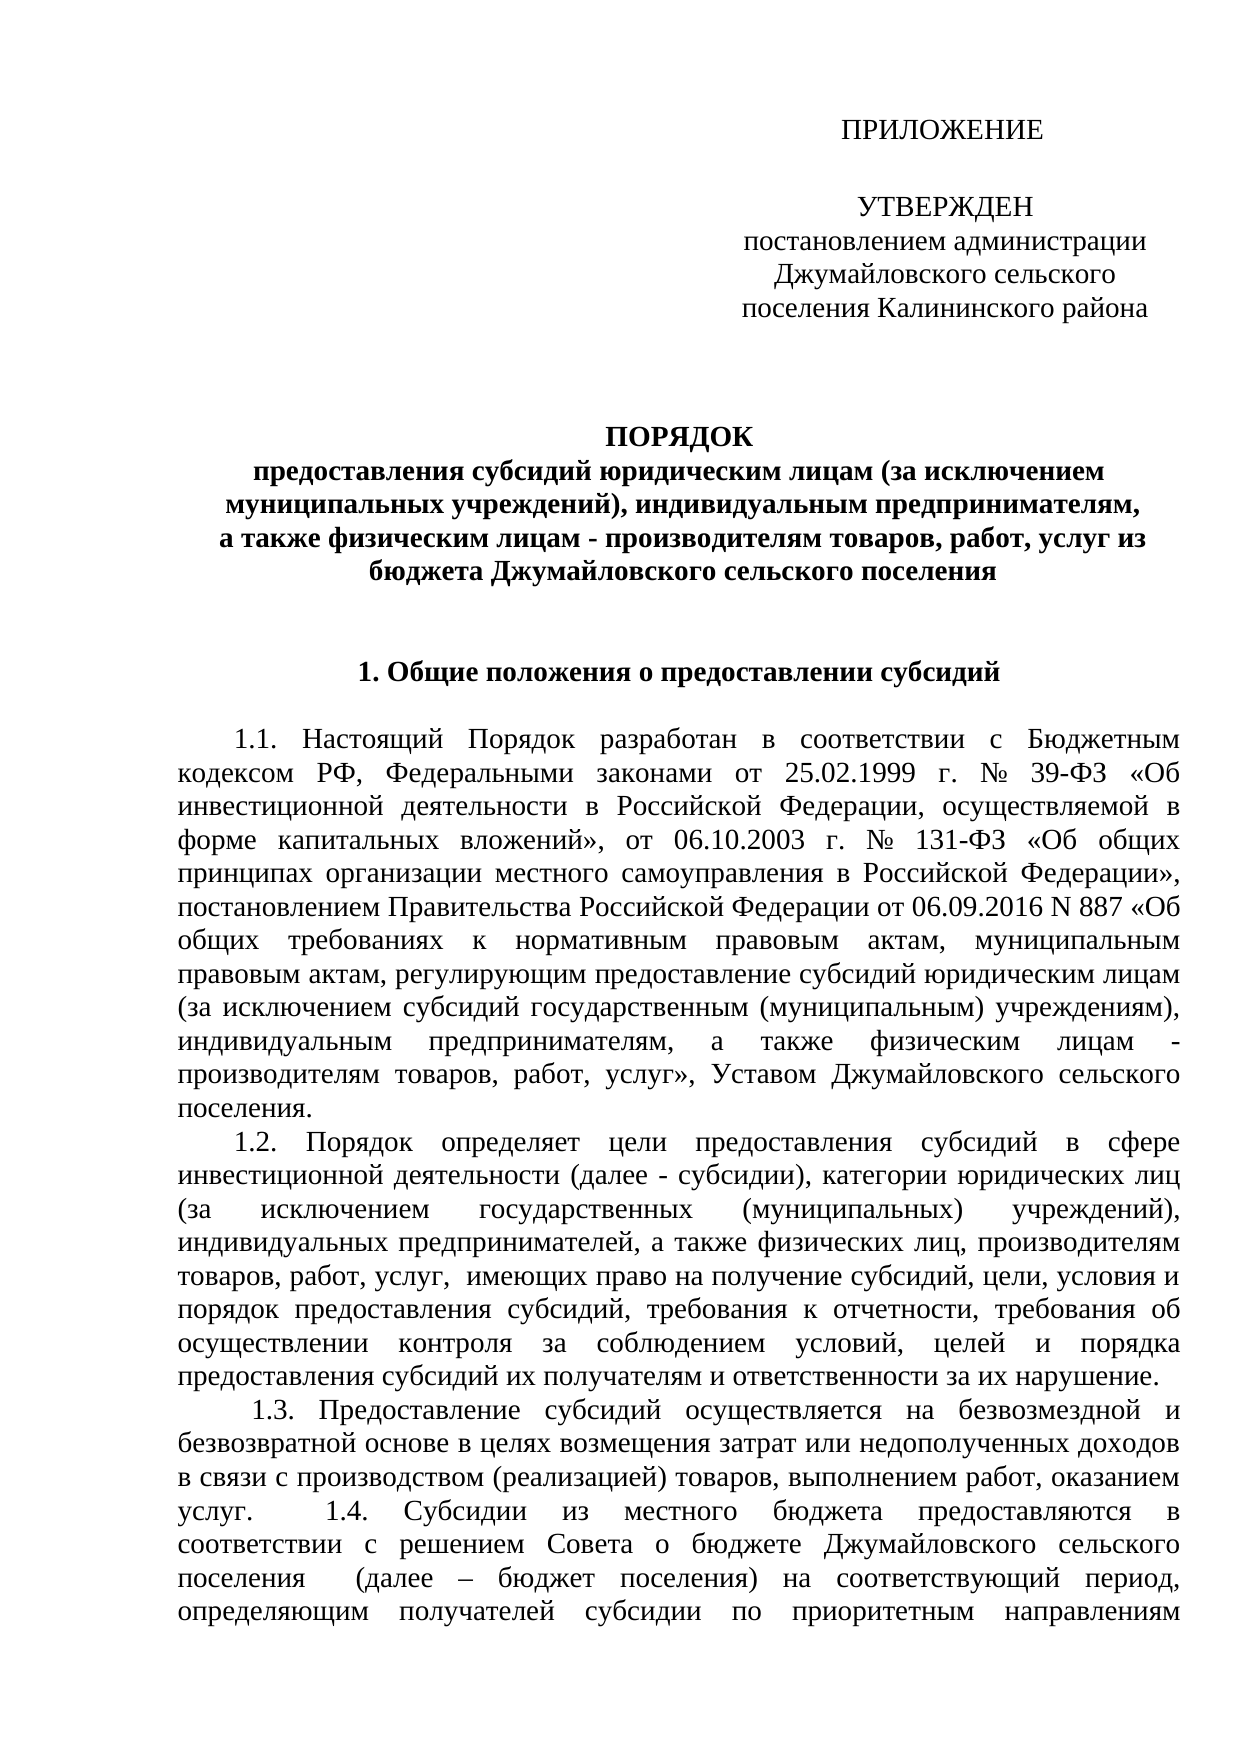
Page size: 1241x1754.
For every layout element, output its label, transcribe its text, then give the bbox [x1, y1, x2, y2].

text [177, 1392, 1181, 1627]
text ПРИЛОЖЕНИЕ [177, 112, 1181, 146]
text 1.2. Порядок определяет цели предоставления субсидий в сфере инвестиционной деятельности (далее - субсидии), категории юридических лиц (за исключением государственных (муниципальных) учреждений), индивидуальных предпринимателей, а также физических лиц, производителям товаров, работ, услуг, имеющих право на получение субсидий, цели, условия и порядок предоставления субсидий, требования к отчетности, требования об осуществлении контроля за соблюдением условий, целей и порядка предоставления субсидий их получателям и ответственности за их нарушение. [177, 1124, 1181, 1392]
text УТВЕРЖДЕН [709, 189, 1181, 223]
text постановлением администрации [709, 223, 1181, 256]
text 1. Общие положения о предоставлении субсидий [177, 654, 1181, 688]
text 1.1. Настоящий Порядок разработан в соответствии с Бюджетным кодексом РФ, Федеральными законами от 25.02.1999 г. № 39-ФЗ «Об инвестиционной деятельности в Российской Федерации, осуществляемой в форме капитальных вложений», от 06.10.2003 г. № 131-ФЗ «Об общих принципах организации местного самоуправления в Российской Федерации», постановлением Правительства Российской Федерации от 06.09.2016 N 887 «Об общих требованиях к нормативным правовым актам, муниципальным правовым актам, регулирующим предоставление субсидий юридическим лицам (за исключением субсидий государственным (муниципальным) учреждениям), индивидуальным предпринимателям, а также физическим лицам - производителям товаров, работ, услуг», Уставом Джумайловского сельского поселения. [177, 721, 1181, 1124]
text Джумайловского сельского поселения Калининского района [709, 256, 1181, 323]
text ПОРЯДОК предоставления субсидий юридическим лицам (за исключением муниципальных учреждений), индивидуальным предпринимателям, а также физическим лицам - производителям товаров, работ, услуг из бюджета Джумайловского сельского поселения [177, 419, 1181, 587]
